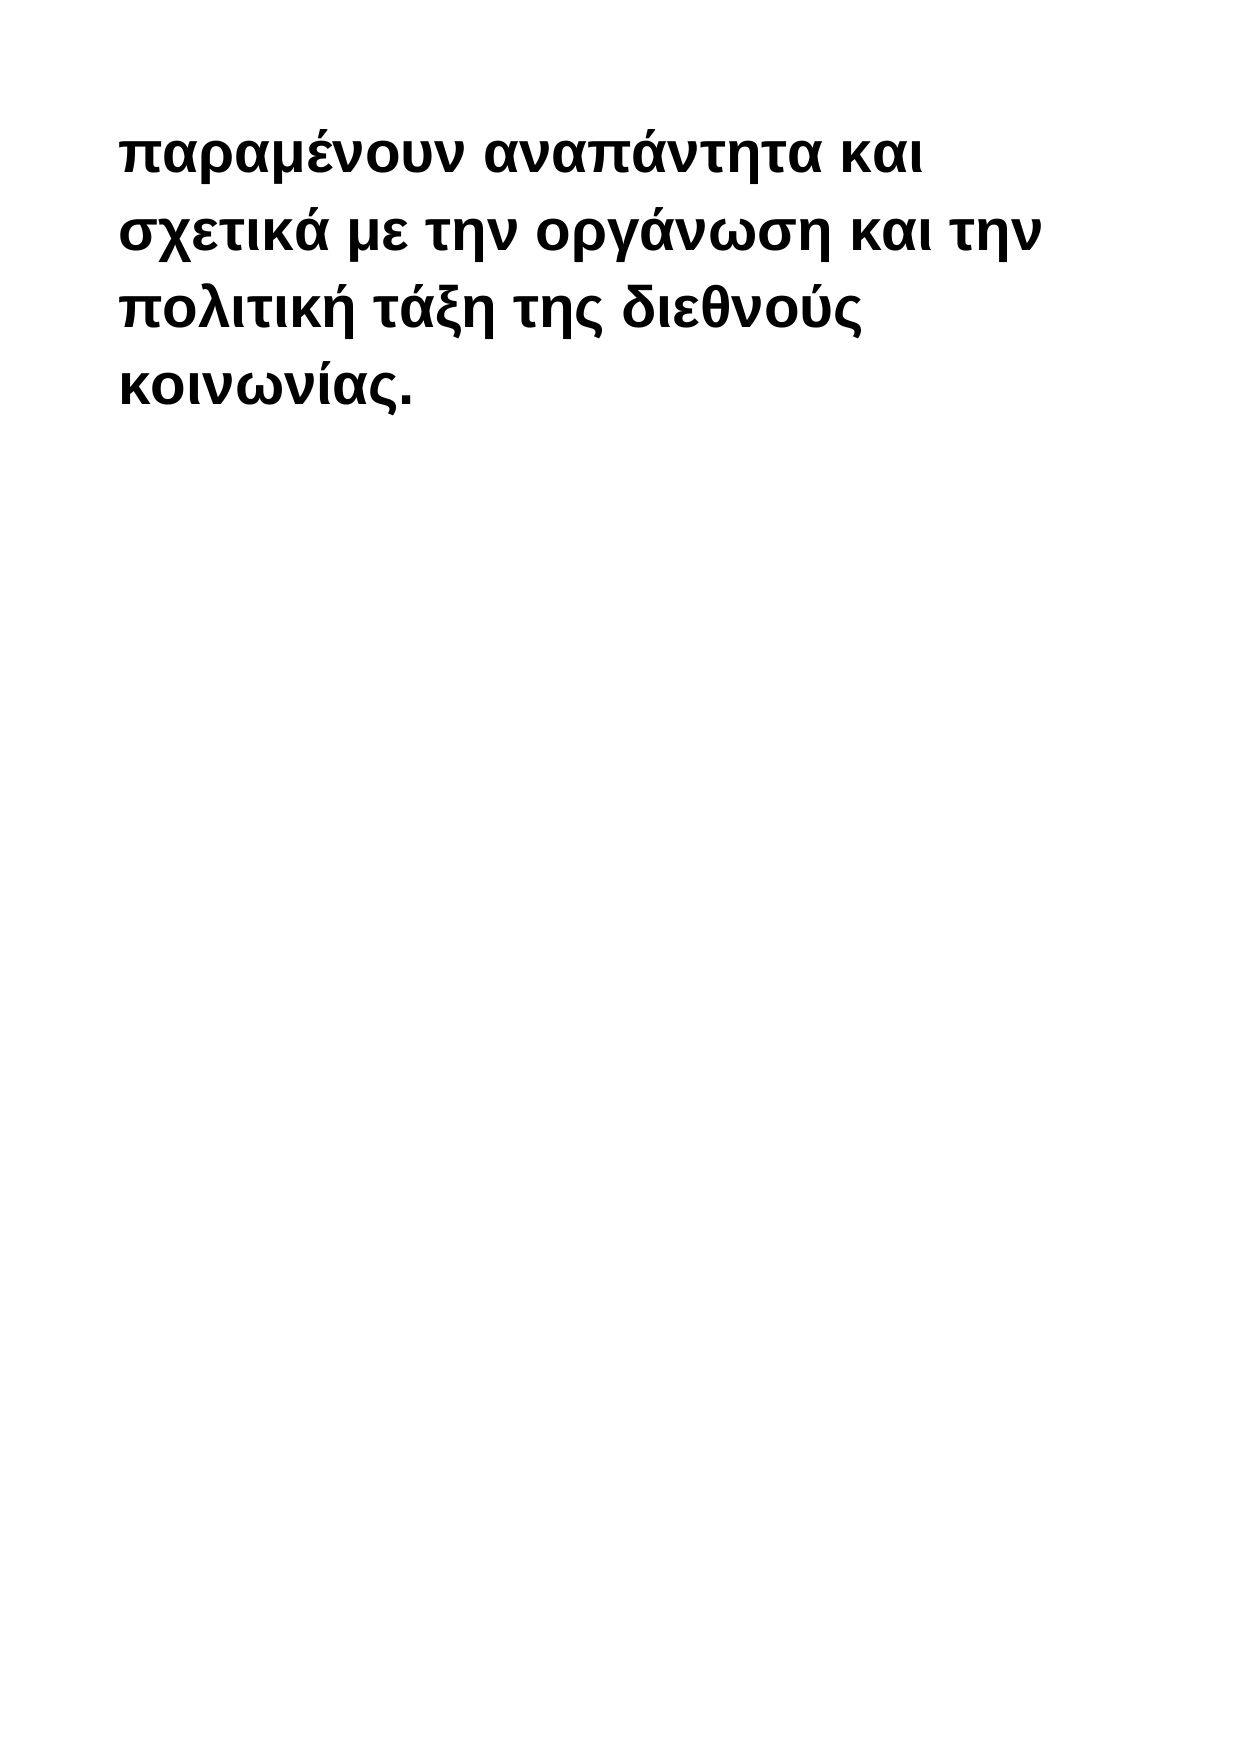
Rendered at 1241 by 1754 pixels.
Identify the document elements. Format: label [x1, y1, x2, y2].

text [118, 118, 1122, 416]
